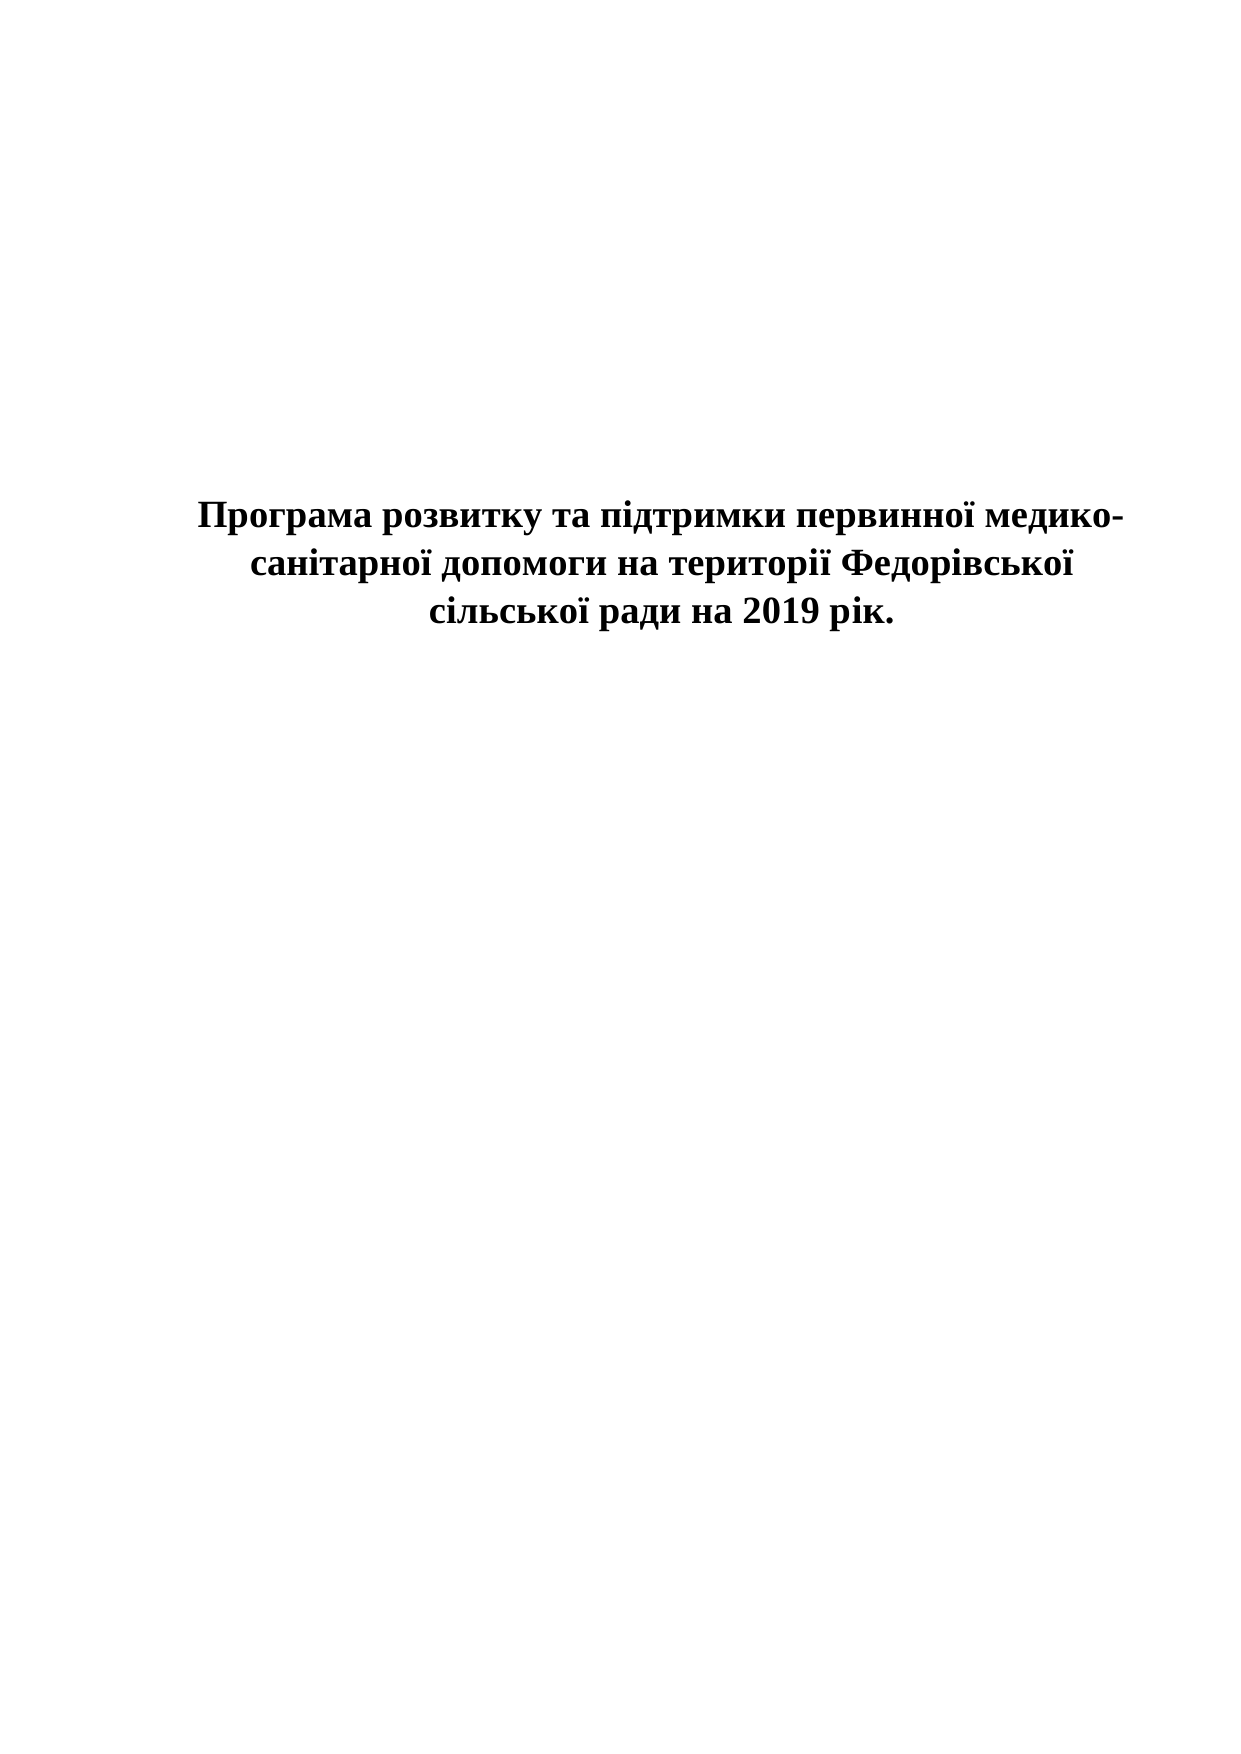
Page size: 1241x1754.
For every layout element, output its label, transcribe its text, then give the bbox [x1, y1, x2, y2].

text Програма розвитку та підтримки первинної медико-санітарної допомоги на території Федорівської сільської ради на 2019 рік. [181, 489, 1142, 633]
